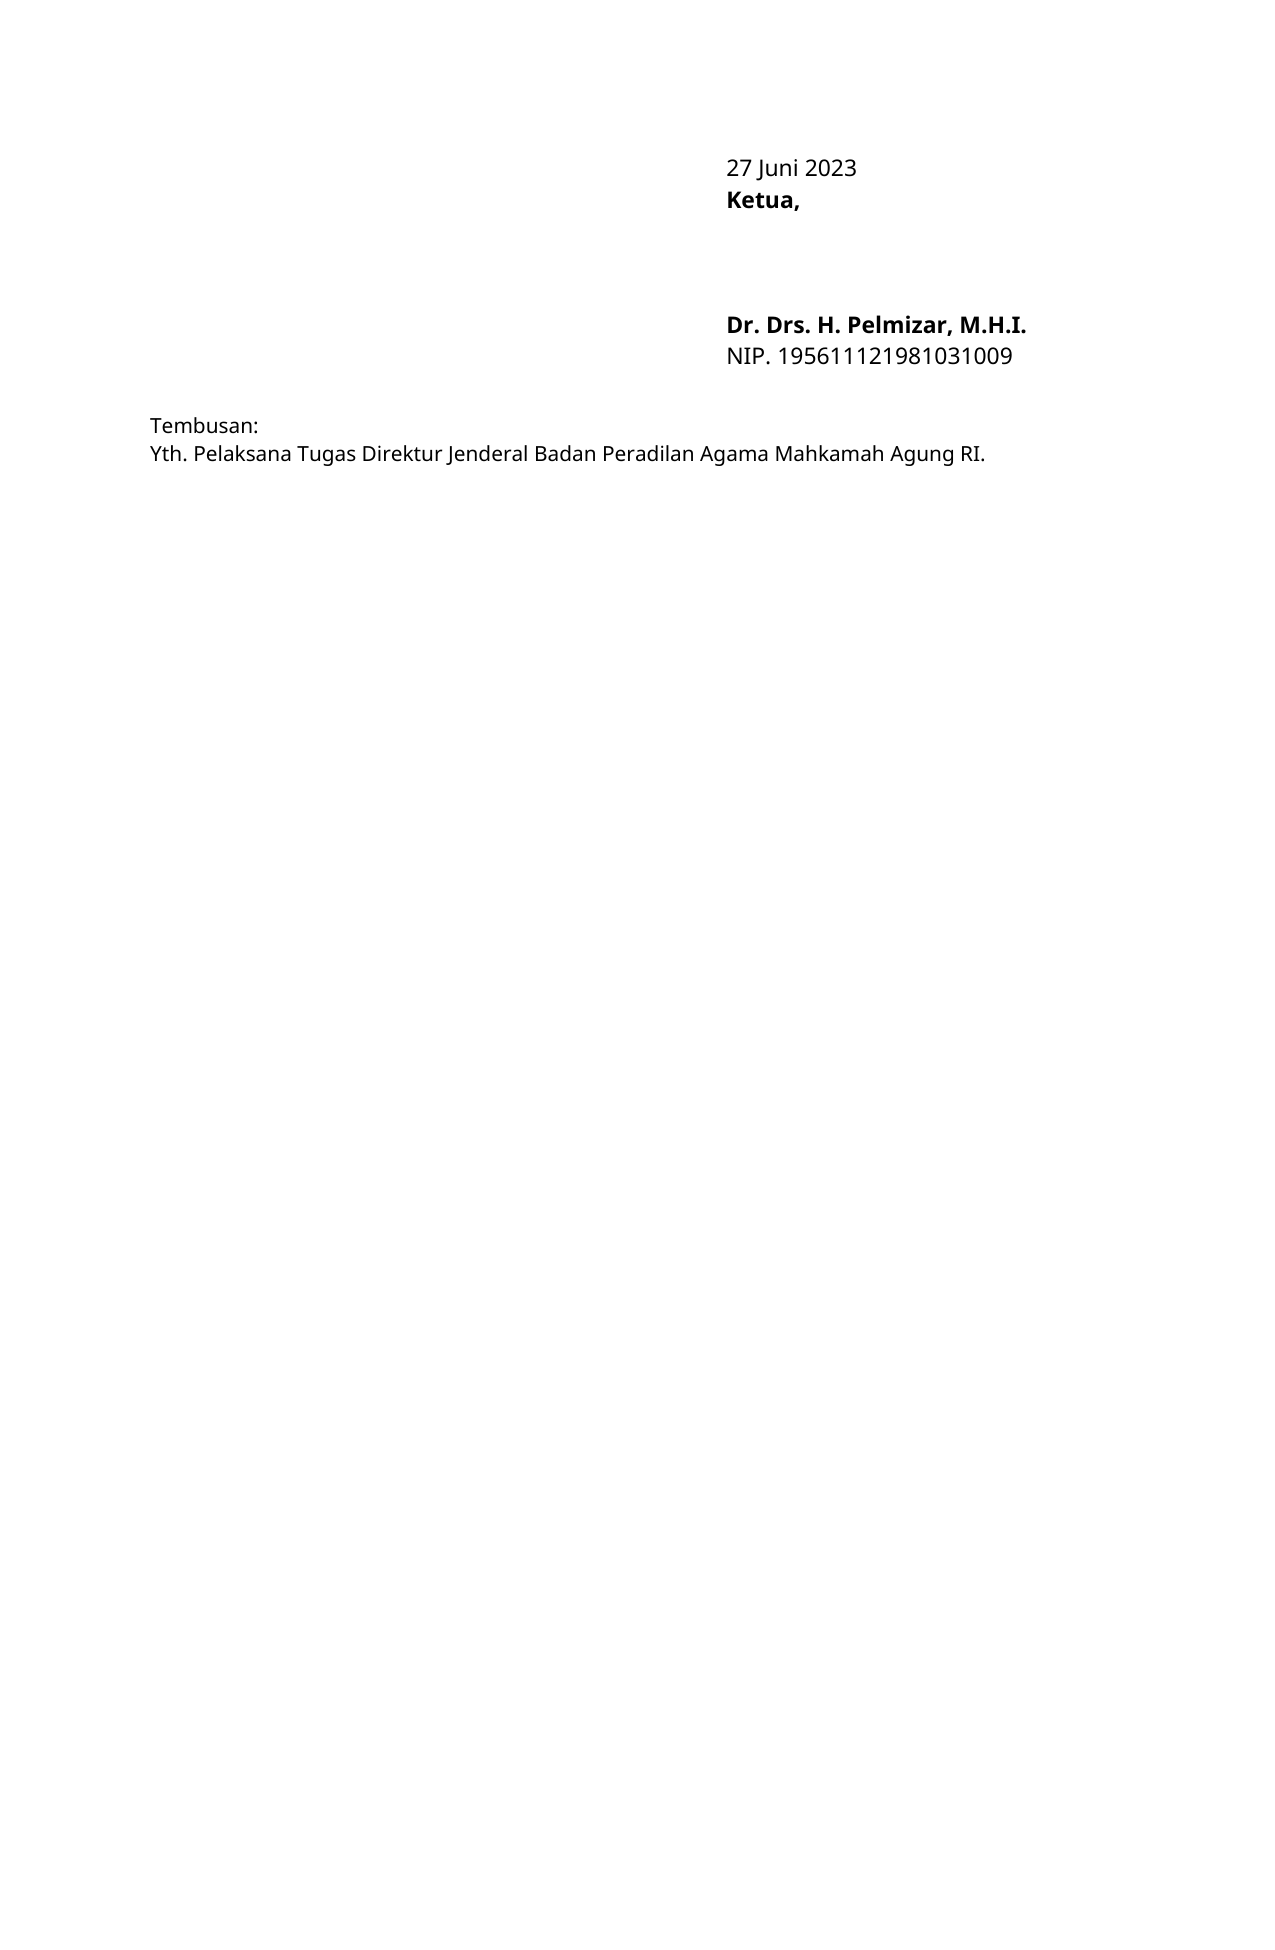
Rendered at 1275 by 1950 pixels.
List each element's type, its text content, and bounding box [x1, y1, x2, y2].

text Yth. Pelaksana Tugas Direktur Jenderal Badan Peradilan Agama Mahkamah Agung RI. [150, 439, 1125, 468]
text Tembusan: [150, 411, 1125, 439]
text NIP. 195611121981031009 [696, 340, 1125, 371]
text Ketua, [696, 184, 1125, 215]
text 27 Juni 2023 [696, 152, 1125, 184]
text Dr. Drs. H. Pelmizar, M.H.I. [696, 309, 1125, 340]
